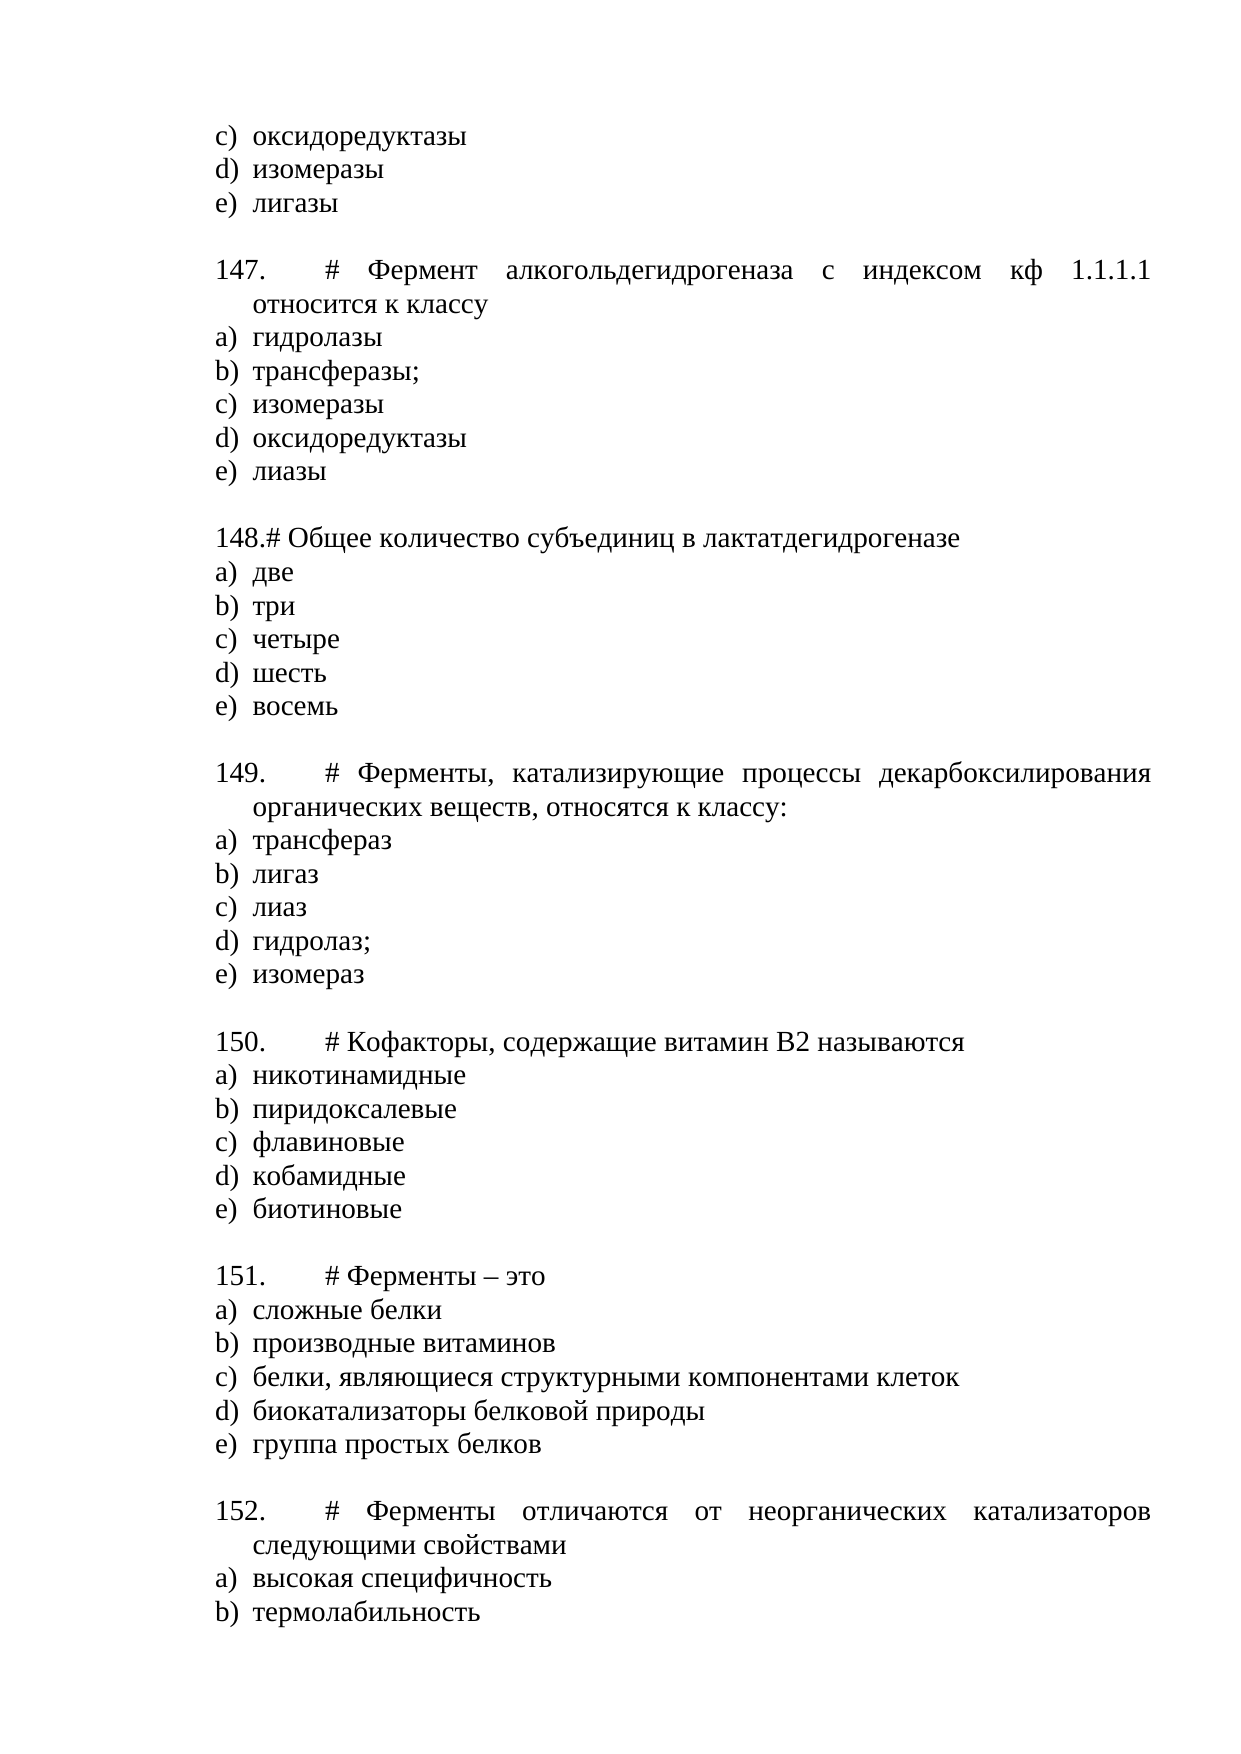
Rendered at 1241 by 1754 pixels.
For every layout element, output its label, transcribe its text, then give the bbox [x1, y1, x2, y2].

list # Фермент алкогольдегидрогеназа с индексом кф 1.1.1.1 относится к классу [215, 252, 1152, 319]
list оксидоредуктазы [215, 420, 1152, 453]
list лигазы [215, 185, 1152, 219]
list гидролазы [215, 319, 1152, 353]
list изомеразы [215, 386, 1152, 420]
list кобамидные [215, 1158, 1152, 1191]
list # Общее количество субъединиц в лактатдегидрогеназе [215, 521, 1152, 554]
list две [215, 554, 1152, 588]
list лиаз [215, 889, 1152, 923]
list термолабильность [215, 1594, 1152, 1627]
list изомераз [215, 957, 1152, 990]
list белки, являющиеся структурными компонентами клеток [215, 1359, 1152, 1393]
list биотиновые [215, 1191, 1152, 1225]
list изомеразы [215, 152, 1152, 185]
list производные витаминов [215, 1326, 1152, 1359]
list никотинамидные [215, 1057, 1152, 1091]
list # Ферменты, катализирующие процессы декарбоксилирования органических веществ, относятся к классу: [215, 755, 1152, 822]
list сложные белки [215, 1292, 1152, 1326]
list шесть [215, 655, 1152, 688]
list # Кофакторы, содержащие витамин В2 называются [215, 1024, 1152, 1057]
list высокая специфичность [215, 1560, 1152, 1594]
list оксидоредуктазы [215, 118, 1152, 152]
list # Ферменты отличаются от неорганических катализаторов следующими свойствами [215, 1493, 1152, 1560]
list пиридоксалевые [215, 1091, 1152, 1124]
list биокатализаторы белковой природы [215, 1393, 1152, 1426]
list четыре [215, 621, 1152, 655]
list группа простых белков [215, 1426, 1152, 1460]
list трансферазы; [215, 353, 1152, 386]
list флавиновые [215, 1124, 1152, 1158]
list восемь [215, 688, 1152, 722]
list гидролаз; [215, 923, 1152, 957]
list трансфераз [215, 822, 1152, 856]
list лигаз [215, 856, 1152, 889]
list лиазы [215, 453, 1152, 487]
list три [215, 588, 1152, 621]
list # Ферменты – это [215, 1258, 1152, 1292]
